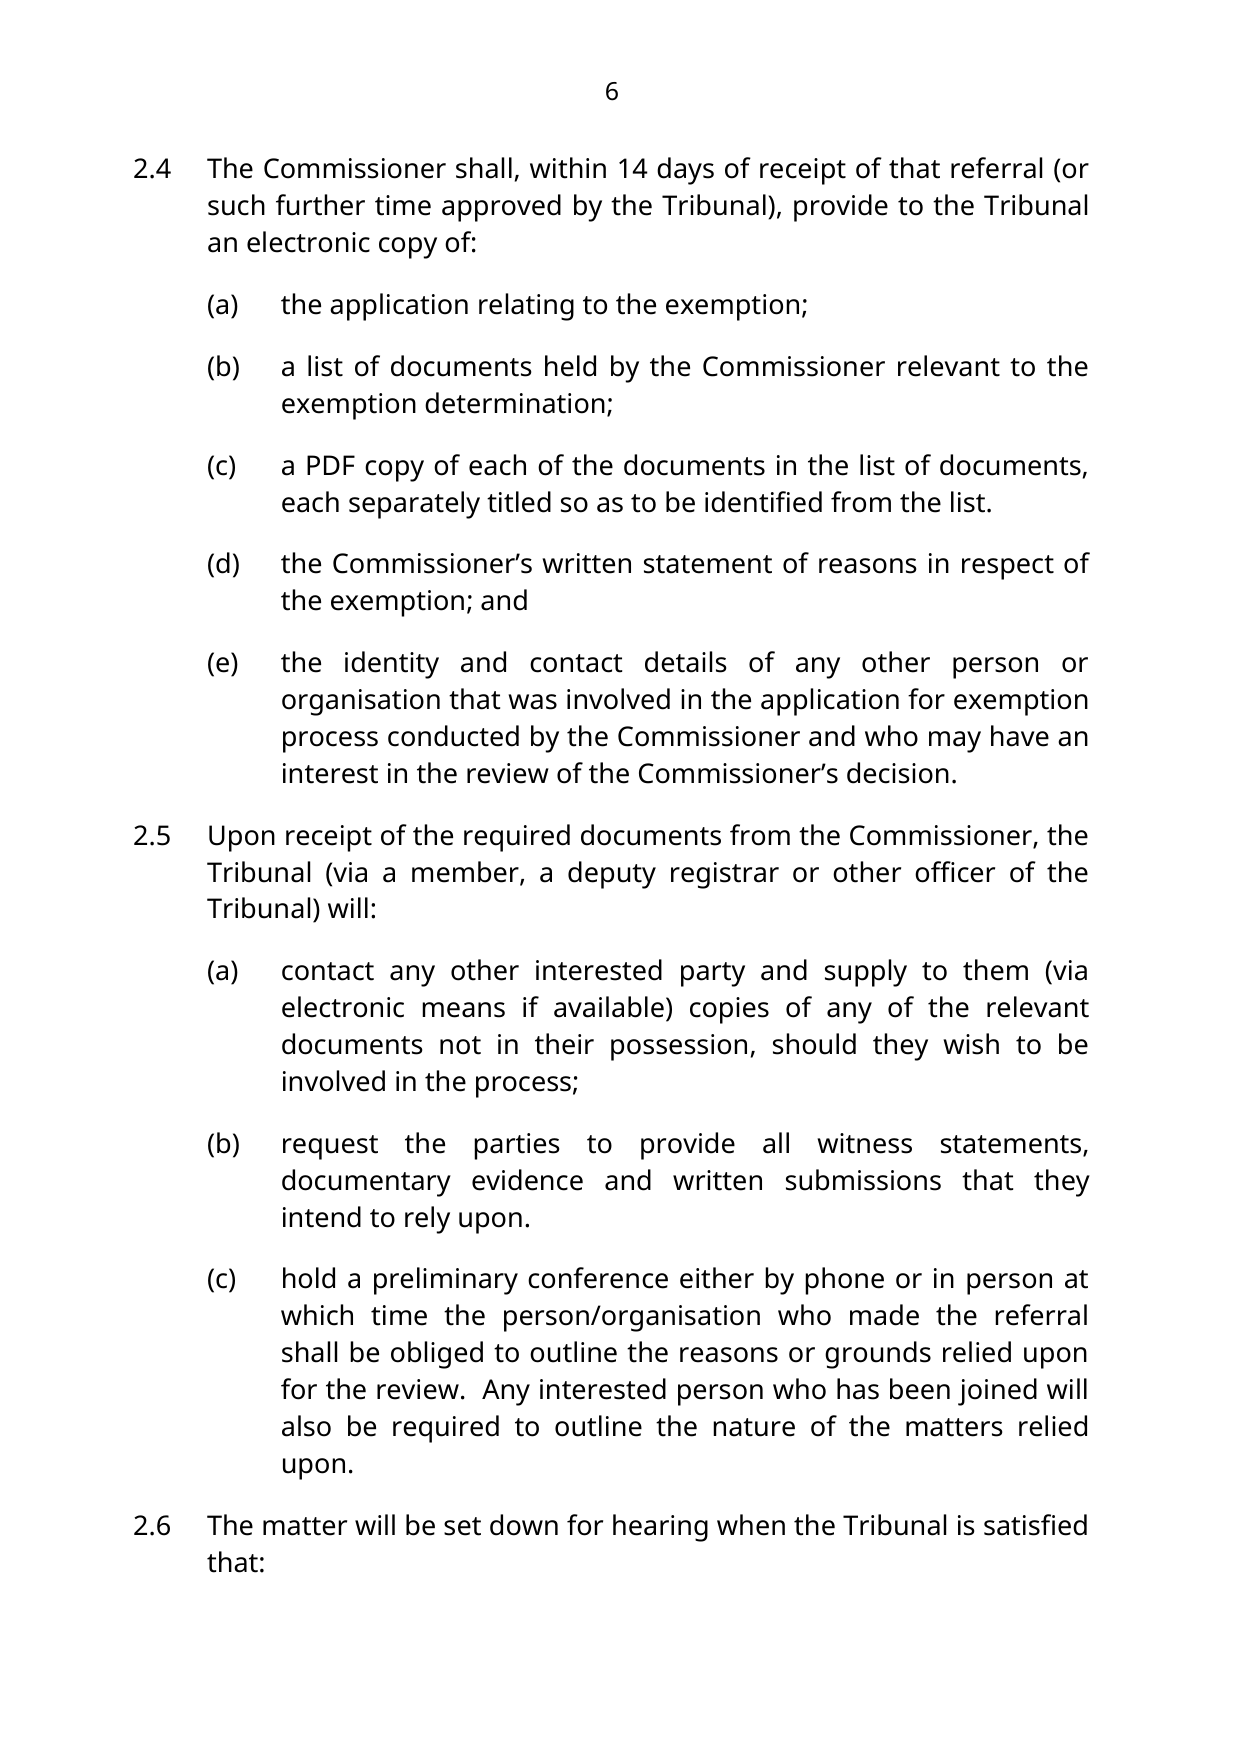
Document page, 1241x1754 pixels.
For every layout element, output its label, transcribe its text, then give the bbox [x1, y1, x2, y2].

list contact any other interested party and supply to them (via electronic means if available) copies of any of the relevant documents not in their possession, should they wish to be involved in the process; [207, 952, 1090, 1099]
list a PDF copy of each of the documents in the list of documents, each separately titled so as to be identified from the list. [207, 446, 1090, 520]
list hold a preliminary conference either by phone or in person at which time the person/organisation who made the referral shall be obliged to outline the reasons or grounds relied upon for the review. Any interested person who has been joined will also be required to outline the nature of the matters relied upon. [207, 1260, 1090, 1481]
list the identity and contact details of any other person or organisation that was involved in the application for exemption process conducted by the Commissioner and who may have an interest in the review of the Commissioner’s decision. [207, 644, 1090, 791]
list The Commissioner shall, within 14 days of receipt of that referral (or such further time approved by the Tribunal), provide to the Tribunal an electronic copy of: [133, 150, 1090, 261]
list The matter will be set down for hearing when the Tribunal is satisfied that: [133, 1506, 1090, 1580]
list request the parties to provide all witness statements, documentary evidence and written submissions that they intend to rely upon. [207, 1124, 1090, 1235]
list the Commissioner’s written statement of reasons in respect of the exemption; and [207, 545, 1090, 619]
list Upon receipt of the required documents from the Commissioner, the Tribunal (via a member, a deputy registrar or other officer of the Tribunal) will: [133, 816, 1090, 927]
list the application relating to the exemption; [207, 286, 1090, 322]
list a list of documents held by the Commissioner relevant to the exemption determination; [207, 347, 1090, 421]
